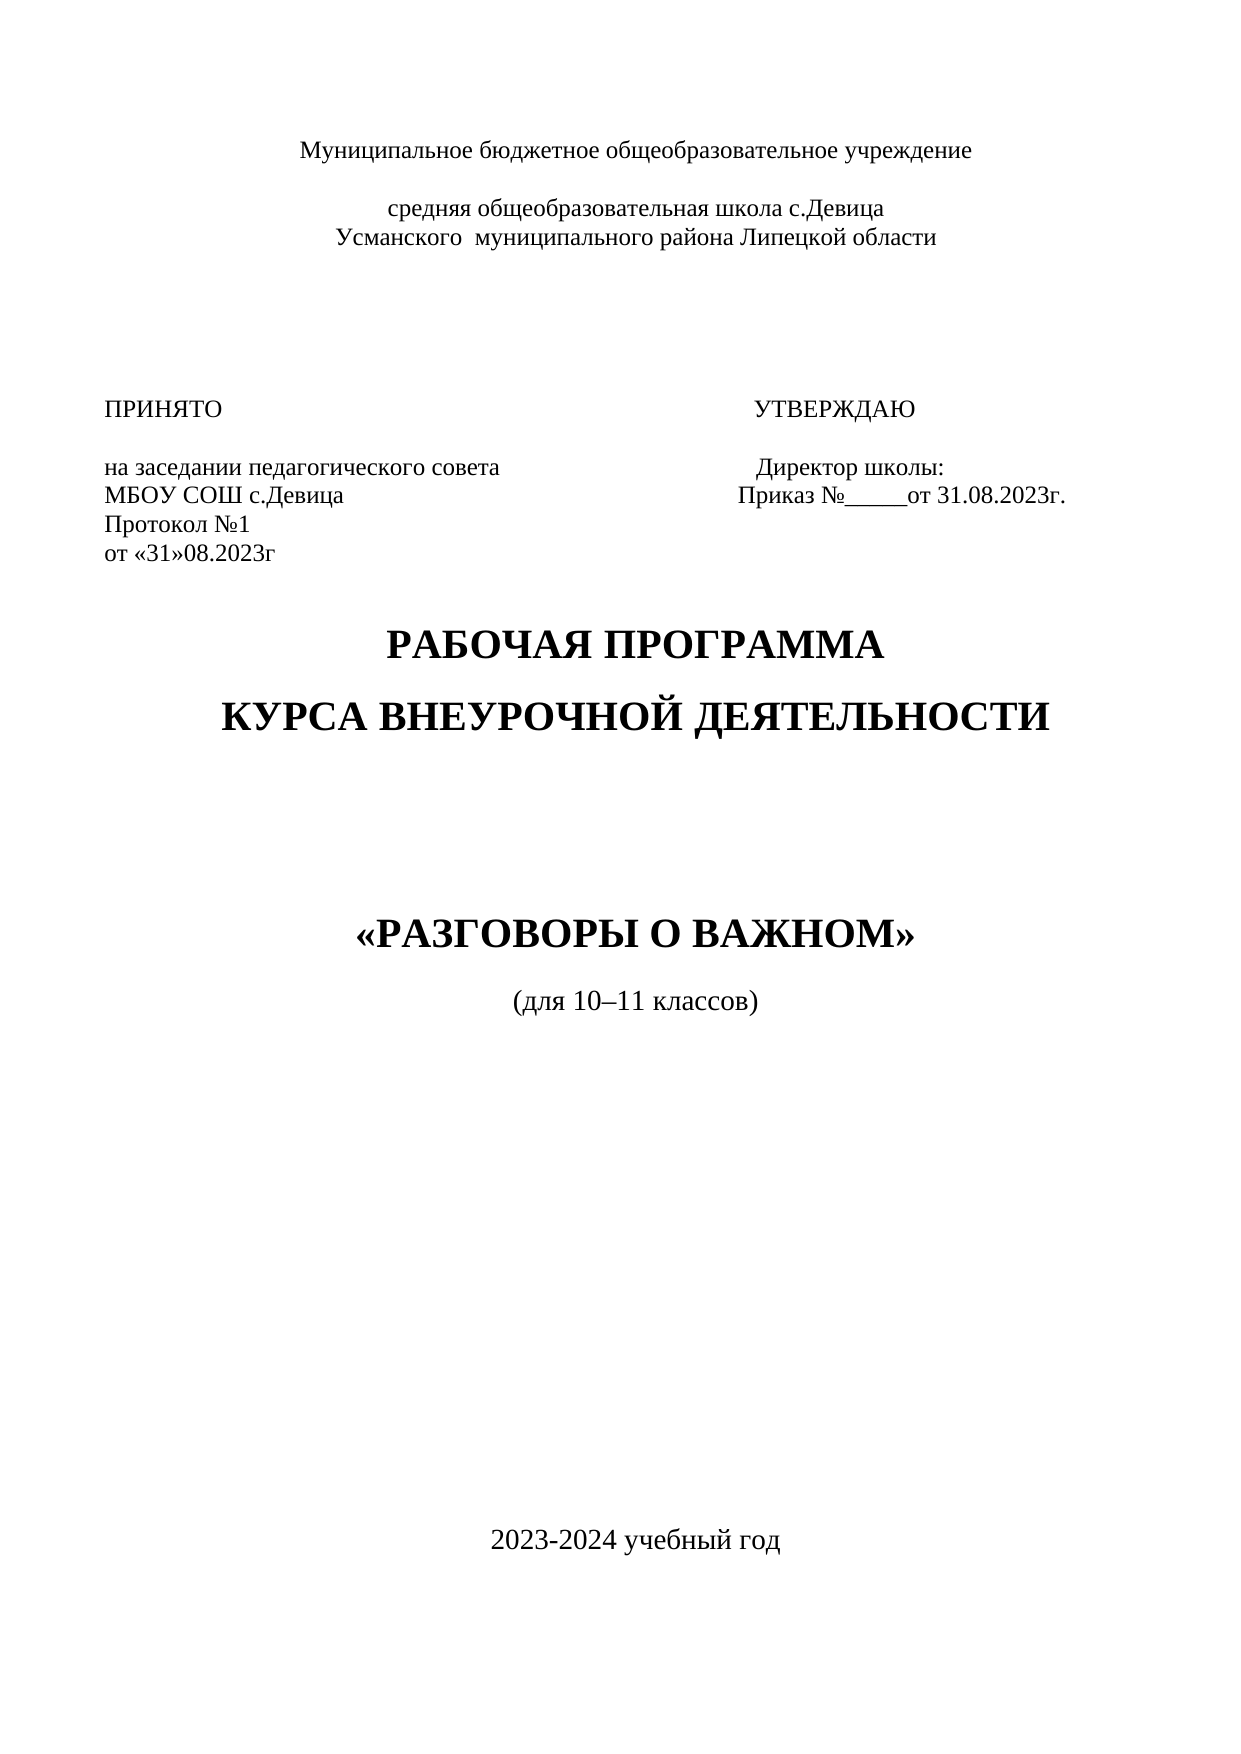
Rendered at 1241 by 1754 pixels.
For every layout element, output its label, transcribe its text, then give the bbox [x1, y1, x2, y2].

text КУРСА ВНЕУРОЧНОЙ ДЕЯТЕЛЬНОСТИ [104, 691, 1167, 739]
text МБОУ СОШ с.Девица Приказ №_____от 31.08.2023г. [104, 481, 1167, 509]
text ПРИНЯТО УТВЕРЖДАЮ [104, 394, 1167, 423]
text от «31»08.2023г [104, 538, 1167, 567]
text средняя общеобразовательная школа с.Девица [104, 193, 1167, 222]
text (для 10–11 классов) [104, 983, 1167, 1016]
text Протокол №1 [104, 509, 1167, 538]
text Муниципальное бюджетное общеобразовательное учреждение [104, 136, 1167, 164]
text «РАЗГОВОРЫ О ВАЖНОМ» [104, 909, 1167, 957]
text РАБОЧАЯ ПРОГРАММА [104, 619, 1167, 667]
text Усманского муниципального района Липецкой области [104, 222, 1167, 251]
text 2023-2024 учебный год [104, 1522, 1167, 1555]
text на заседании педагогического совета Директор школы: [104, 452, 1167, 481]
